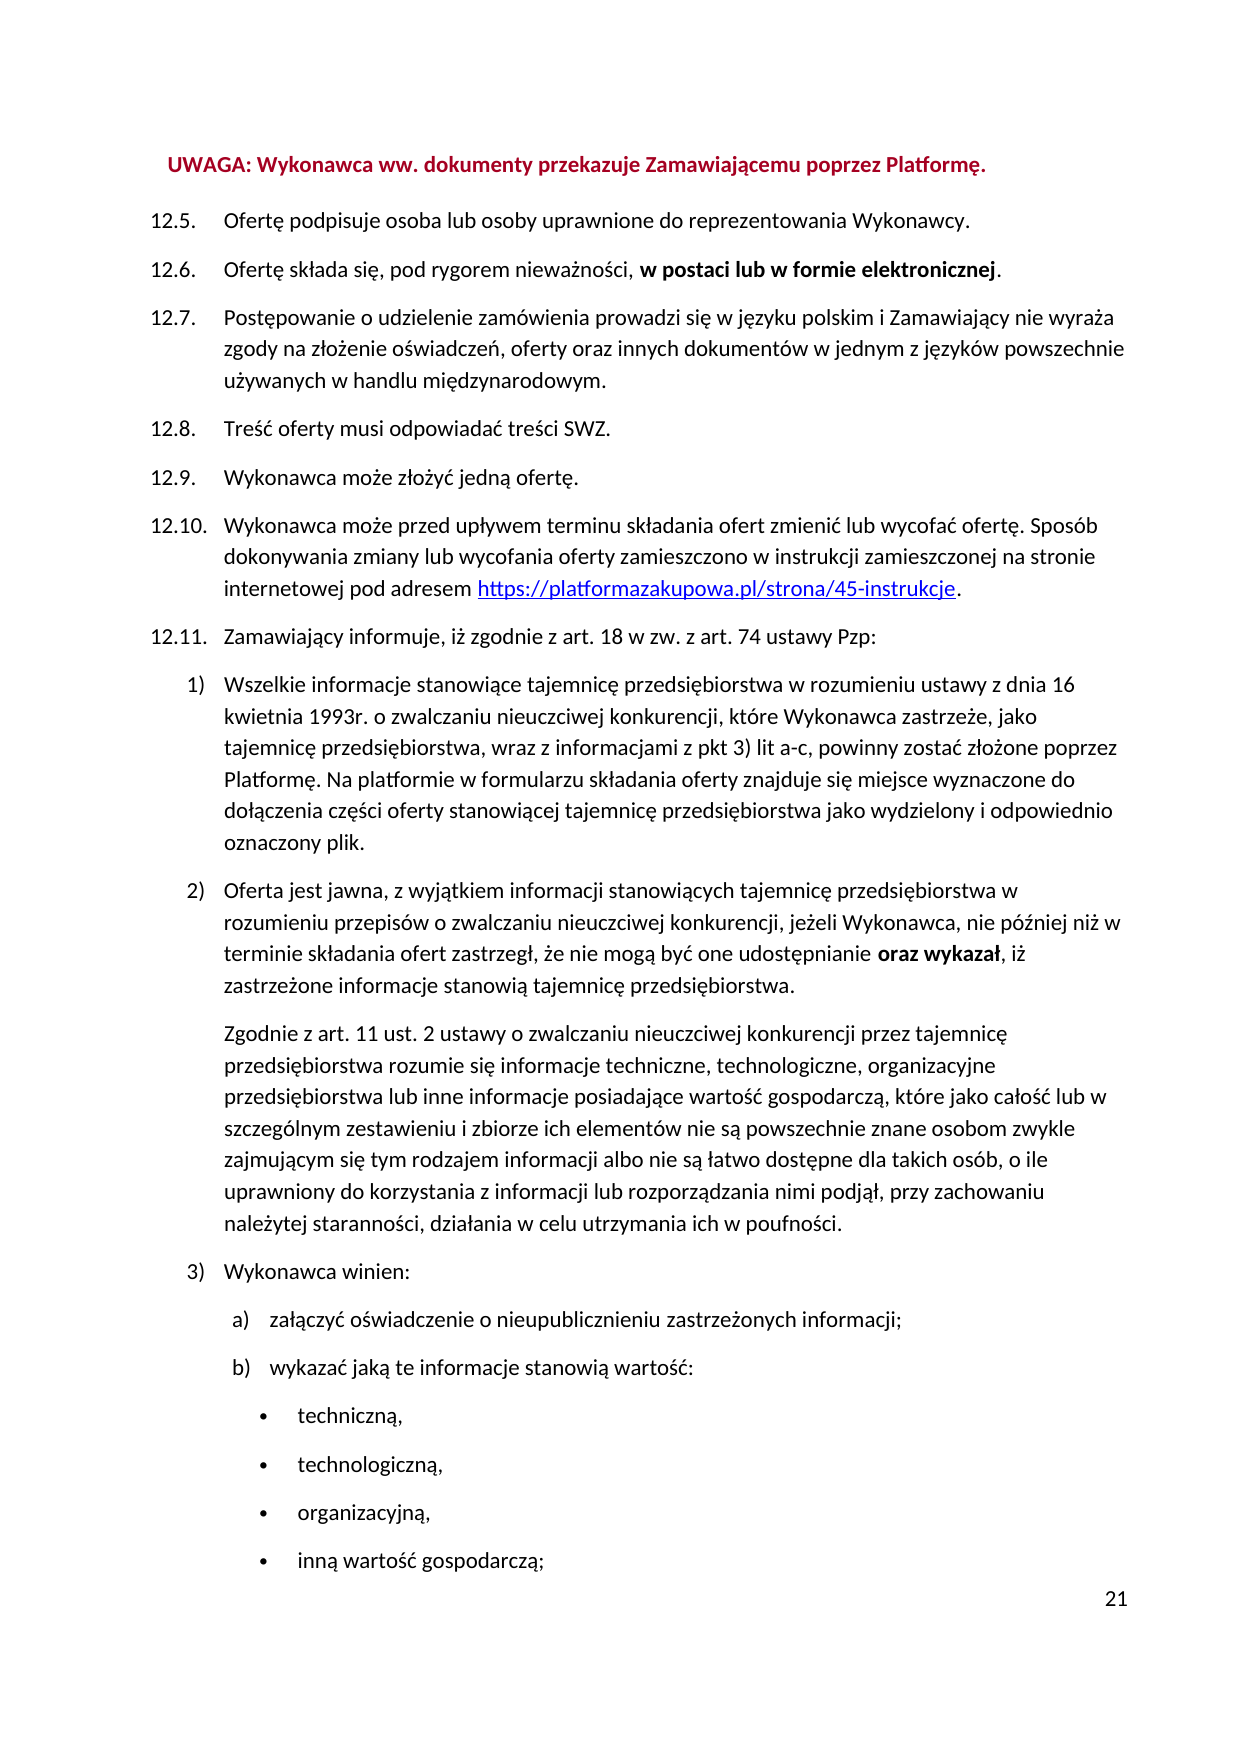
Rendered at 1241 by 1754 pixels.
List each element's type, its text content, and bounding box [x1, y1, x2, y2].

list Wykonawca może złożyć jedną ofertę. [150, 463, 1128, 491]
list Treść oferty musi odpowiadać treści SWZ. [150, 414, 1128, 442]
list Wykonawca winien: [186, 1257, 1128, 1285]
list Ofertę składa się, pod rygorem nieważności, w postaci lub w formie elektronicznej. [150, 255, 1128, 283]
list Ofertę podpisuje osoba lub osoby uprawnione do reprezentowania Wykonawcy. [150, 207, 1128, 234]
list wykazać jaką te informacje stanowią wartość: [232, 1353, 1128, 1381]
list Wykonawca może przed upływem terminu składania ofert zmienić lub wycofać ofertę. Sposób dokonywania zmiany lub wycofania oferty zamieszczono w instrukcji zamieszczonej na stronie internetowej pod adresem https://platformazakupowa.pl/strona/45-instrukcje. [150, 511, 1128, 602]
list Zgodnie z art. 11 ust. 2 ustawy o zwalczaniu nieuczciwej konkurencji przez tajemnicę przedsiębiorstwa rozumie się informacje techniczne, technologiczne, organizacyjne przedsiębiorstwa lub inne informacje posiadające wartość gospodarczą, które jako całość lub w szczególnym zestawieniu i zbiorze ich elementów nie są powszechnie znane osobom zwykle zajmującym się tym rodzajem informacji albo nie są łatwo dostępne dla takich osób, o ile uprawniony do korzystania z informacji lub rozporządzania nimi podjął, przy zachowaniu należytej staranności, działania w celu utrzymania ich w poufności. [224, 1019, 1128, 1237]
text UWAGA: Wykonawca ww. dokumenty przekazuje Zamawiającemu poprzez Platformę. [167, 150, 1128, 178]
list techniczną, [260, 1402, 1128, 1430]
list Zamawiający informuje, iż zgodnie z art. 18 w zw. z art. 74 ustawy Pzp: [150, 622, 1128, 650]
list organizacyjną, [260, 1498, 1128, 1526]
list Oferta jest jawna, z wyjątkiem informacji stanowiących tajemnicę przedsiębiorstwa w rozumieniu przepisów o zwalczaniu nieuczciwej konkurencji, jeżeli Wykonawca, nie później niż w terminie składania ofert zastrzegł, że nie mogą być one udostępnianie oraz wykazał, iż zastrzeżone informacje stanowią tajemnicę przedsiębiorstwa. [186, 876, 1128, 999]
list załączyć oświadczenie o nieupublicznieniu zastrzeżonych informacji; [232, 1305, 1128, 1333]
list Wszelkie informacje stanowiące tajemnicę przedsiębiorstwa w rozumieniu ustawy z dnia 16 kwietnia 1993r. o zwalczaniu nieuczciwej konkurencji, które Wykonawca zastrzeże, jako tajemnicę przedsiębiorstwa, wraz z informacjami z pkt 3) lit a-c, powinny zostać złożone poprzez Platformę. Na platformie w formularzu składania oferty znajduje się miejsce wyznaczone do dołączenia części oferty stanowiącej tajemnicę przedsiębiorstwa jako wydzielony i odpowiednio oznaczony plik. [186, 670, 1128, 856]
list technologiczną, [260, 1450, 1128, 1478]
list inną wartość gospodarczą; [260, 1546, 1128, 1574]
list Postępowanie o udzielenie zamówienia prowadzi się w języku polskim i Zamawiający nie wyraża zgody na złożenie oświadczeń, oferty oraz innych dokumentów w jednym z języków powszechnie używanych w handlu międzynarodowym. [150, 303, 1128, 394]
